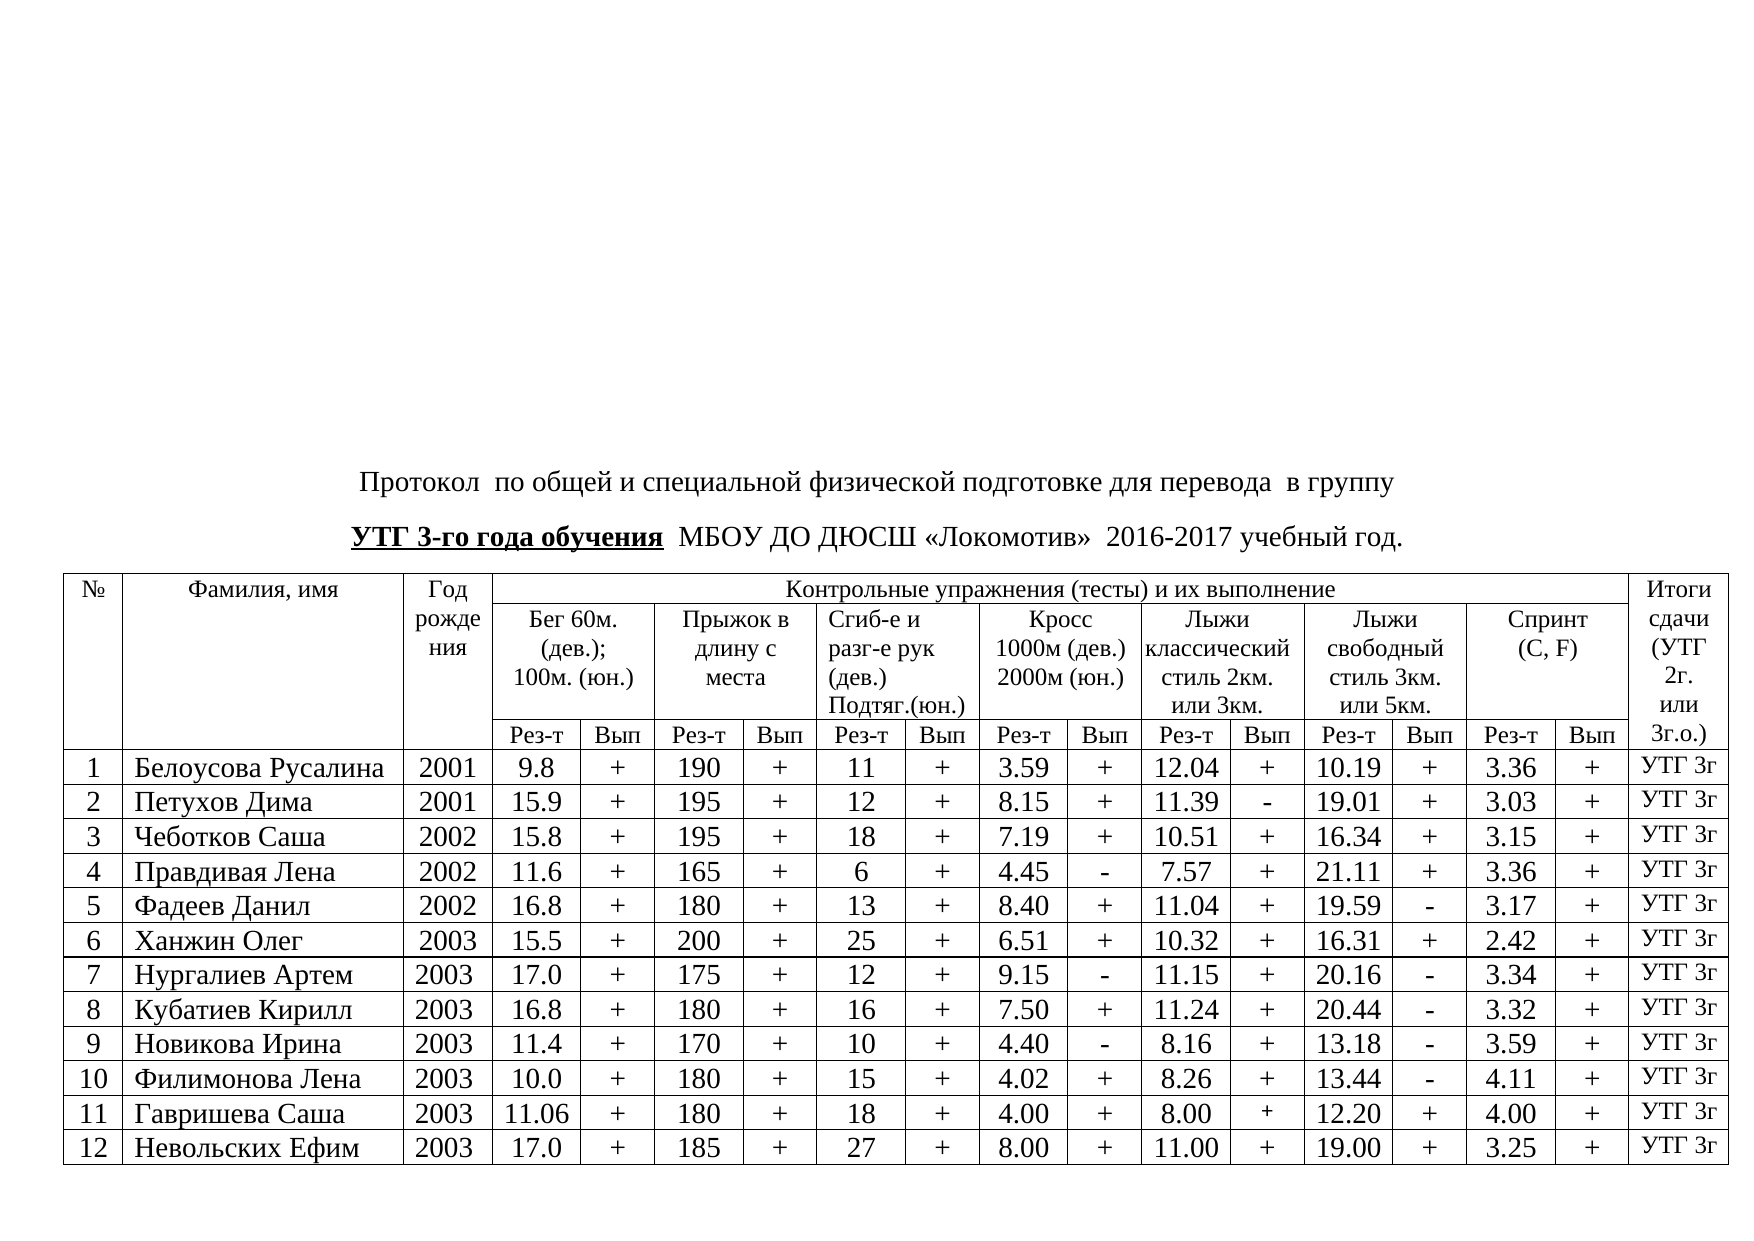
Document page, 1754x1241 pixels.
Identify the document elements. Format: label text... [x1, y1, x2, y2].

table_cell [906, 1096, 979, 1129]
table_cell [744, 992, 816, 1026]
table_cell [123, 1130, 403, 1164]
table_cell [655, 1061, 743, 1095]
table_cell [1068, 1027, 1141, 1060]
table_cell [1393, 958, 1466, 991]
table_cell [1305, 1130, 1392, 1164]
table_cell 9.8 [493, 750, 580, 783]
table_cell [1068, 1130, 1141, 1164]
table_cell Рез-т [1142, 720, 1230, 749]
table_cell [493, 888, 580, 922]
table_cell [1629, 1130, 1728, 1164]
table_cell 2001 [404, 785, 492, 818]
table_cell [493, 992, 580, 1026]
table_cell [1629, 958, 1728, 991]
table_cell 7.19 [980, 819, 1067, 853]
text Протокол по общей и специальной физической подготовке для перевода в группу [75, 464, 1679, 498]
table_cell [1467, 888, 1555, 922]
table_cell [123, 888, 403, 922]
table_cell Рез-т [817, 720, 905, 749]
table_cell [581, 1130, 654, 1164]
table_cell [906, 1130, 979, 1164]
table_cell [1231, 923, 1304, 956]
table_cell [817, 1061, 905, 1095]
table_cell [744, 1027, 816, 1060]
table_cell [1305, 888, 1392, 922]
table_cell Вып [744, 720, 816, 749]
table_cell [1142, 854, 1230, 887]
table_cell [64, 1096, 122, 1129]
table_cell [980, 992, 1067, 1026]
table_cell 3.03 [1467, 785, 1555, 818]
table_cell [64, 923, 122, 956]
table_cell + [1556, 750, 1628, 783]
table_cell Вып [906, 720, 979, 749]
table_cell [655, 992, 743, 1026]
table_cell Лыжи свободный стиль 3км. или 5км. [1305, 604, 1466, 719]
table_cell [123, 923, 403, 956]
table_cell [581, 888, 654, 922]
table_cell Белоусова Русалина [123, 750, 403, 783]
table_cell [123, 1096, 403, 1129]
table_cell Рез-т [1467, 720, 1555, 749]
table_cell 16.34 [1305, 819, 1392, 853]
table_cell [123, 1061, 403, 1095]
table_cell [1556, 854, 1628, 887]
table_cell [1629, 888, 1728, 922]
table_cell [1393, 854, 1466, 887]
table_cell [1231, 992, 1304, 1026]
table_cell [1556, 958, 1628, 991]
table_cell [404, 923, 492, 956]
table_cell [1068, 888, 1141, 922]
table_cell + [1393, 785, 1466, 818]
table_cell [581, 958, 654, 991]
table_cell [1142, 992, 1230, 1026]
table_header № [64, 574, 122, 749]
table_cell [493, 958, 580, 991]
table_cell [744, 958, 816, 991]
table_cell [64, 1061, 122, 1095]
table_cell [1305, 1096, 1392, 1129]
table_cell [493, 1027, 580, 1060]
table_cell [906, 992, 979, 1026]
text УТГ 3-го года обучения МБОУ ДО ДЮСШ «Локомотив» 2016-2017 учебный год. [75, 519, 1679, 552]
table_cell 4 [64, 854, 122, 887]
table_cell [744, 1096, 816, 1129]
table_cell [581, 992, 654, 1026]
table_cell Правдивая Лена [123, 854, 403, 887]
table_cell + [906, 819, 979, 853]
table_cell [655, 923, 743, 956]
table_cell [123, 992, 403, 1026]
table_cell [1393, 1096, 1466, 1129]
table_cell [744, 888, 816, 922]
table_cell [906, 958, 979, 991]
table_cell + [744, 819, 816, 853]
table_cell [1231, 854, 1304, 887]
table_cell Рез-т [655, 720, 743, 749]
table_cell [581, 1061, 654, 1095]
table_cell 3.15 [1467, 819, 1555, 853]
table_cell Сгиб-е и разг-е рук (дев.) Подтяг.(юн.) [817, 604, 979, 719]
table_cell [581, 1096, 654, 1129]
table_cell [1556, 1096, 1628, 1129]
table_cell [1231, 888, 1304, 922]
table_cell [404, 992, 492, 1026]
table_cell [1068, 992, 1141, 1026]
table_cell + [744, 785, 816, 818]
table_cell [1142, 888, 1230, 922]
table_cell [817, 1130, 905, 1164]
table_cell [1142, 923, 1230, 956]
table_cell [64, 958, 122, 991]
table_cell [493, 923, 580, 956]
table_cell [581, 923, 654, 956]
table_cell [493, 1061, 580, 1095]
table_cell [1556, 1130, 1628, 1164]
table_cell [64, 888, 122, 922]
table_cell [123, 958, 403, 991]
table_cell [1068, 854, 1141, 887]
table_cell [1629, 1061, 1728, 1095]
table_cell + [1393, 819, 1466, 853]
table_cell 2002 [404, 854, 492, 887]
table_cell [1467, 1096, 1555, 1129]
table_cell + [581, 819, 654, 853]
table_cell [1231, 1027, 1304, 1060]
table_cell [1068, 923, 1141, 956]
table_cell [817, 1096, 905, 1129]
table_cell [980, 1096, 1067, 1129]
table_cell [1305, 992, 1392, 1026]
table_cell + [906, 854, 979, 887]
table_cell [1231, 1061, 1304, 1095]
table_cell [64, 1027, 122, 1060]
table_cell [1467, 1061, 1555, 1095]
table_cell + [744, 854, 816, 887]
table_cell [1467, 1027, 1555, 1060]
table_cell + [1393, 750, 1466, 783]
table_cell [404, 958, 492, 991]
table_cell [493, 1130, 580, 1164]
table_cell + [581, 750, 654, 783]
table_cell 12 [817, 785, 905, 818]
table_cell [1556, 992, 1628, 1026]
table_cell 2001 [404, 750, 492, 783]
table_cell Вып [581, 720, 654, 749]
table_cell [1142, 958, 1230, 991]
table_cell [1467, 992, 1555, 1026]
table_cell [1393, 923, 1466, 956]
table_cell + [1556, 785, 1628, 818]
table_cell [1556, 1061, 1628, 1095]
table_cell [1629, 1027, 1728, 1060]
table_header Фамилия, имя [123, 574, 403, 749]
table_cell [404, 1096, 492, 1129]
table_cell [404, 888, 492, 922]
table_cell Рез-т [1305, 720, 1392, 749]
table_cell Рез-т [493, 720, 580, 749]
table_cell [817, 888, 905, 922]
table_cell 11.6 [493, 854, 580, 887]
table_cell + [581, 854, 654, 887]
table_cell УТГ 3г [1629, 785, 1728, 818]
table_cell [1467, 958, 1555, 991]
table_cell Бег 60м. (дев.); 100м. (юн.) [493, 604, 654, 719]
table_cell Вып [1556, 720, 1628, 749]
table_cell + [1231, 819, 1304, 853]
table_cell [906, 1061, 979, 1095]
table_cell 15.9 [493, 785, 580, 818]
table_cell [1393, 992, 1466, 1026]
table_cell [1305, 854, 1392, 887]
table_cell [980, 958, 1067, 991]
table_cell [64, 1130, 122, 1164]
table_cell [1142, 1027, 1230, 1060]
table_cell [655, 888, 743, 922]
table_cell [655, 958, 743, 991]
table_cell 6 [817, 854, 905, 887]
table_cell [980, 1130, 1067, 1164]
table_cell Кросс 1000м (дев.) 2000м (юн.) [980, 604, 1141, 719]
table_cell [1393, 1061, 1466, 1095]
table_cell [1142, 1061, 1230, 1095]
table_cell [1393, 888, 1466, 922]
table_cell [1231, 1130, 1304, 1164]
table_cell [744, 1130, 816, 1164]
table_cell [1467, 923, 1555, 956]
table_header Контрольные упражнения (тесты) и их выполнение [493, 574, 1628, 603]
table_cell 1 [64, 750, 122, 783]
table_cell Рез-т [980, 720, 1067, 749]
table_cell 10.51 [1142, 819, 1230, 853]
table_cell 3 [64, 819, 122, 853]
table_cell 165 [655, 854, 743, 887]
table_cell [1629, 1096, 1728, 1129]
table_cell 195 [655, 785, 743, 818]
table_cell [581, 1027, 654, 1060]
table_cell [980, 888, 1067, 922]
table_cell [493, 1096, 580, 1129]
table_cell + [581, 785, 654, 818]
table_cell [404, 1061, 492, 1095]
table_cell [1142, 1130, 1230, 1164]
table_cell + [1068, 819, 1141, 853]
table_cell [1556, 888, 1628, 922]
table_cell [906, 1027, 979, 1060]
table_cell 3.59 [980, 750, 1067, 783]
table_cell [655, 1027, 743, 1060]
table_cell Прыжок в длину с места [655, 604, 816, 719]
table_cell Чеботков Саша [123, 819, 403, 853]
table_cell 19.01 [1305, 785, 1392, 818]
table_cell 18 [817, 819, 905, 853]
table_cell Вып [1393, 720, 1466, 749]
table_cell УТГ 3г [1629, 819, 1728, 853]
table_cell Петухов Дима [123, 785, 403, 818]
table_cell 11 [817, 750, 905, 783]
table_cell 10.19 [1305, 750, 1392, 783]
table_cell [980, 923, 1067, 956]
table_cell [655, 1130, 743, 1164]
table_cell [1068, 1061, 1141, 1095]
table_cell Спринт (С, F) [1467, 604, 1628, 719]
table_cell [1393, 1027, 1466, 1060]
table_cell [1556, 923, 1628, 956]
table_cell 2002 [404, 819, 492, 853]
table_cell 12.04 [1142, 750, 1230, 783]
table_cell + [1068, 750, 1141, 783]
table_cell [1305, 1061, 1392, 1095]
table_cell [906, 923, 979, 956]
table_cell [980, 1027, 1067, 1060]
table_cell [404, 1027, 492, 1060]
table_cell 190 [655, 750, 743, 783]
table_cell 15.8 [493, 819, 580, 853]
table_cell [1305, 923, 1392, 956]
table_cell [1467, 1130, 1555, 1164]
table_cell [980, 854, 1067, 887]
table_cell 3.36 [1467, 750, 1555, 783]
table_cell Вып [1231, 720, 1304, 749]
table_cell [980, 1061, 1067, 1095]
table_cell + [906, 750, 979, 783]
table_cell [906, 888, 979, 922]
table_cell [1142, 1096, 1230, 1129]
table_header Итоги сдачи (УТГ 2г. или 3г.о.) [1629, 574, 1728, 749]
table_cell 2 [64, 785, 122, 818]
table_cell УТГ 3г [1629, 750, 1728, 783]
table_cell 8.15 [980, 785, 1067, 818]
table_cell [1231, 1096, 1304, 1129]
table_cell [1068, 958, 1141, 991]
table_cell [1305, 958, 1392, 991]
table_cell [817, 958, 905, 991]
table_cell - [1231, 785, 1304, 818]
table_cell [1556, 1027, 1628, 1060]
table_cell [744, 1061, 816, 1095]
table_cell + [1556, 819, 1628, 853]
table_cell + [744, 750, 816, 783]
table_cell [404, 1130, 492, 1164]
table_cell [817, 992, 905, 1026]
table_cell + [906, 785, 979, 818]
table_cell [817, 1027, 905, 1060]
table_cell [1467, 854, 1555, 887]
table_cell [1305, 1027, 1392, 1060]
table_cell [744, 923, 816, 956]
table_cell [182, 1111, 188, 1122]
table_cell 11.39 [1142, 785, 1230, 818]
table_cell Вып [1068, 720, 1141, 749]
table_header Год рожде ния [404, 574, 492, 749]
table_cell 195 [655, 819, 743, 853]
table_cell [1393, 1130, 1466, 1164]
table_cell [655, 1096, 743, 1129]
table_cell Лыжи классический стиль 2км. или 3км. [1142, 604, 1304, 719]
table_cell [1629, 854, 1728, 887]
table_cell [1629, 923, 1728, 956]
table_cell + [1068, 785, 1141, 818]
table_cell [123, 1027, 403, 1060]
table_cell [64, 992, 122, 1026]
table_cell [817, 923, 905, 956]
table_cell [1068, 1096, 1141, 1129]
table_cell + [1231, 750, 1304, 783]
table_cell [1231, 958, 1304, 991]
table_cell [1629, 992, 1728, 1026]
